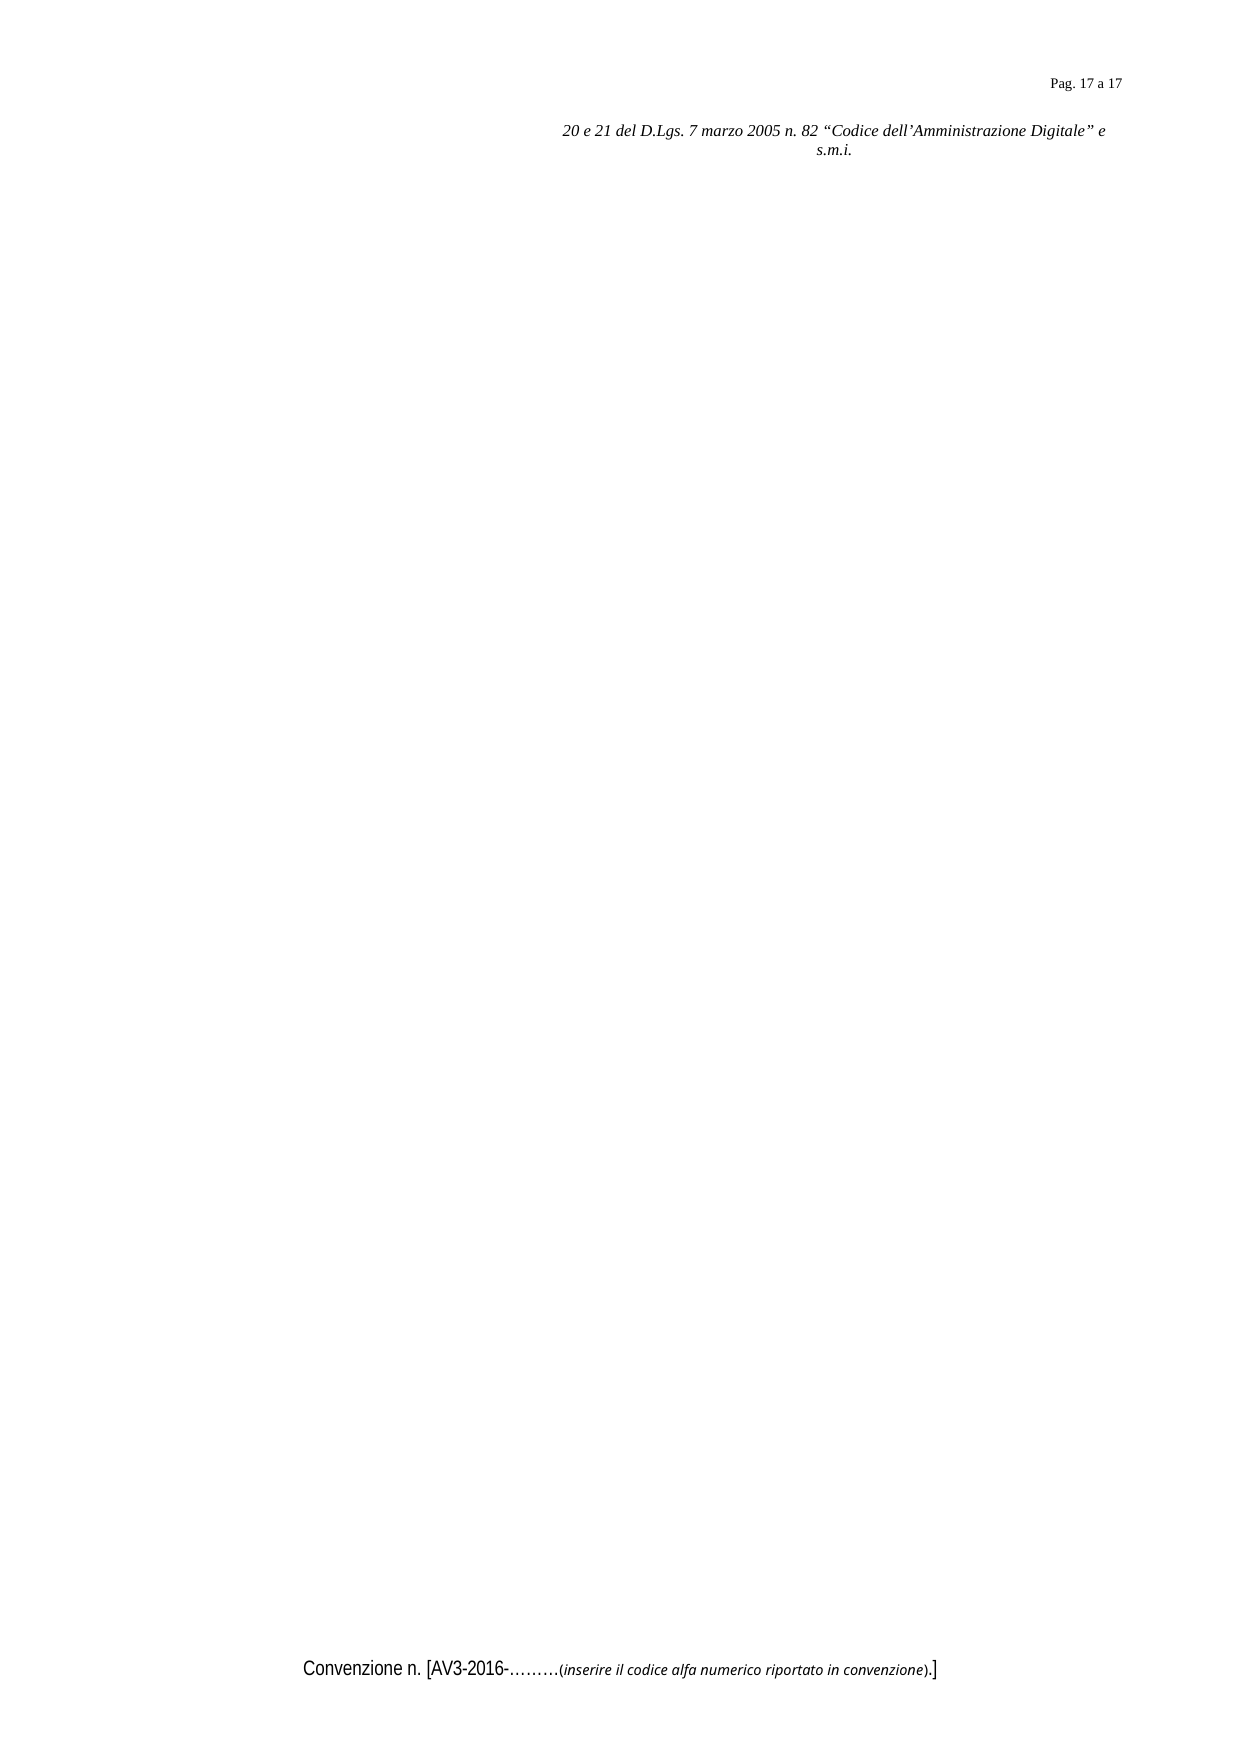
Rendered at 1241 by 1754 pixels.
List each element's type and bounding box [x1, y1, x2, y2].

text [546, 121, 1122, 159]
